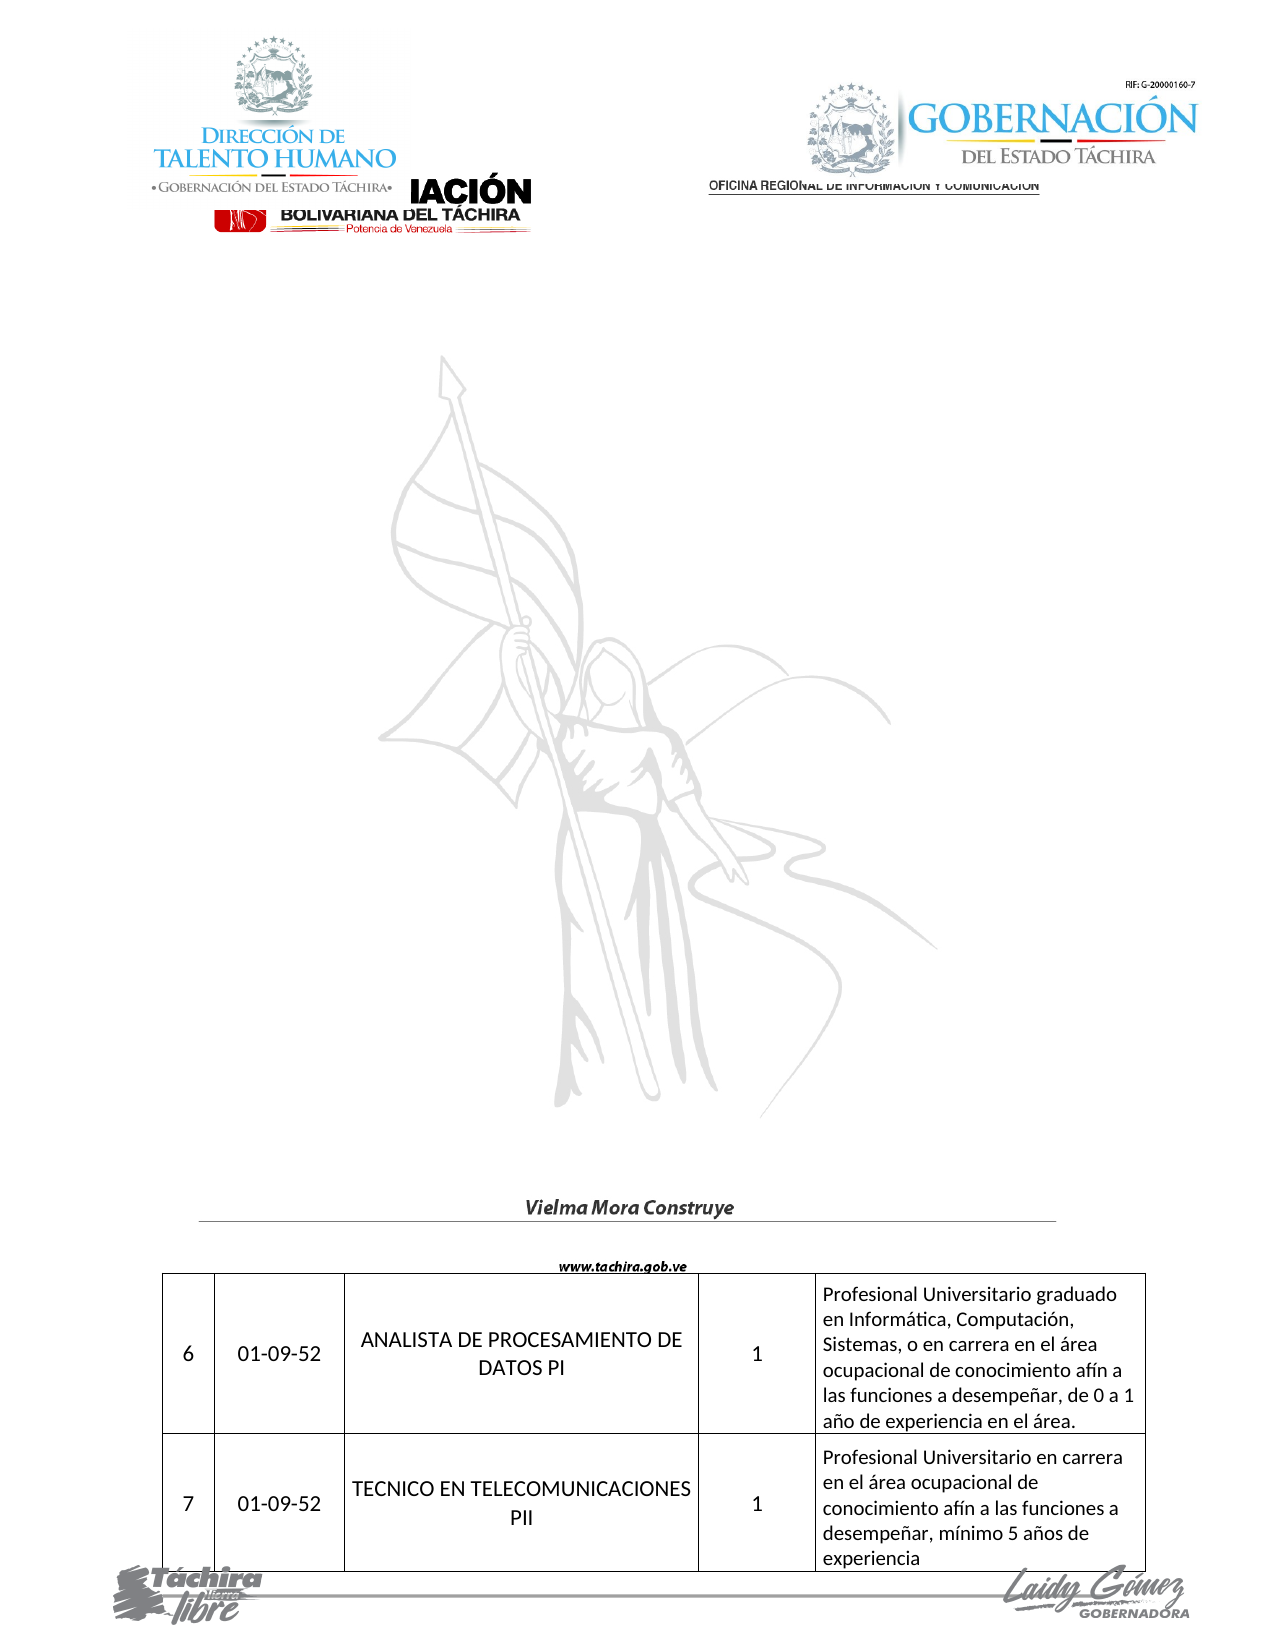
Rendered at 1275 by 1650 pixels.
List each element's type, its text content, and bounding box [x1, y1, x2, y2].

table_cell 01-09-52 [215, 1274, 344, 1433]
table_cell 6 [163, 1274, 214, 1433]
table_cell 7 [163, 1434, 214, 1562]
table_cell Profesional Universitario en carrera en el área ocupacional de conocimiento afín a las funciones a desempeñar, mínimo 5 años de experiencia progresiva en el área de Telecomunicaciones, preferiblemente con post-grado. Más de un año de experiencia en el área. [816, 1434, 1145, 1571]
table_cell 1 [699, 1434, 815, 1571]
table_cell 01-09-52 [215, 1434, 344, 1571]
picture [107, 1562, 271, 1626]
table_cell 1 [699, 1274, 815, 1433]
table_cell ANALISTA DE PROCESAMIENTO DE DATOS PI [345, 1274, 698, 1433]
picture [126, 28, 1208, 1273]
table_cell Profesional Universitario graduado en Informática, Computación, Sistemas, o en carrera en el área ocupacional de conocimiento afín a las funciones a desempeñar, de 0 a 1 año de experiencia en el área. [816, 1274, 1145, 1433]
picture [1003, 1564, 1190, 1618]
table_cell TECNICO EN TELECOMUNICACIONES PII [345, 1434, 698, 1571]
